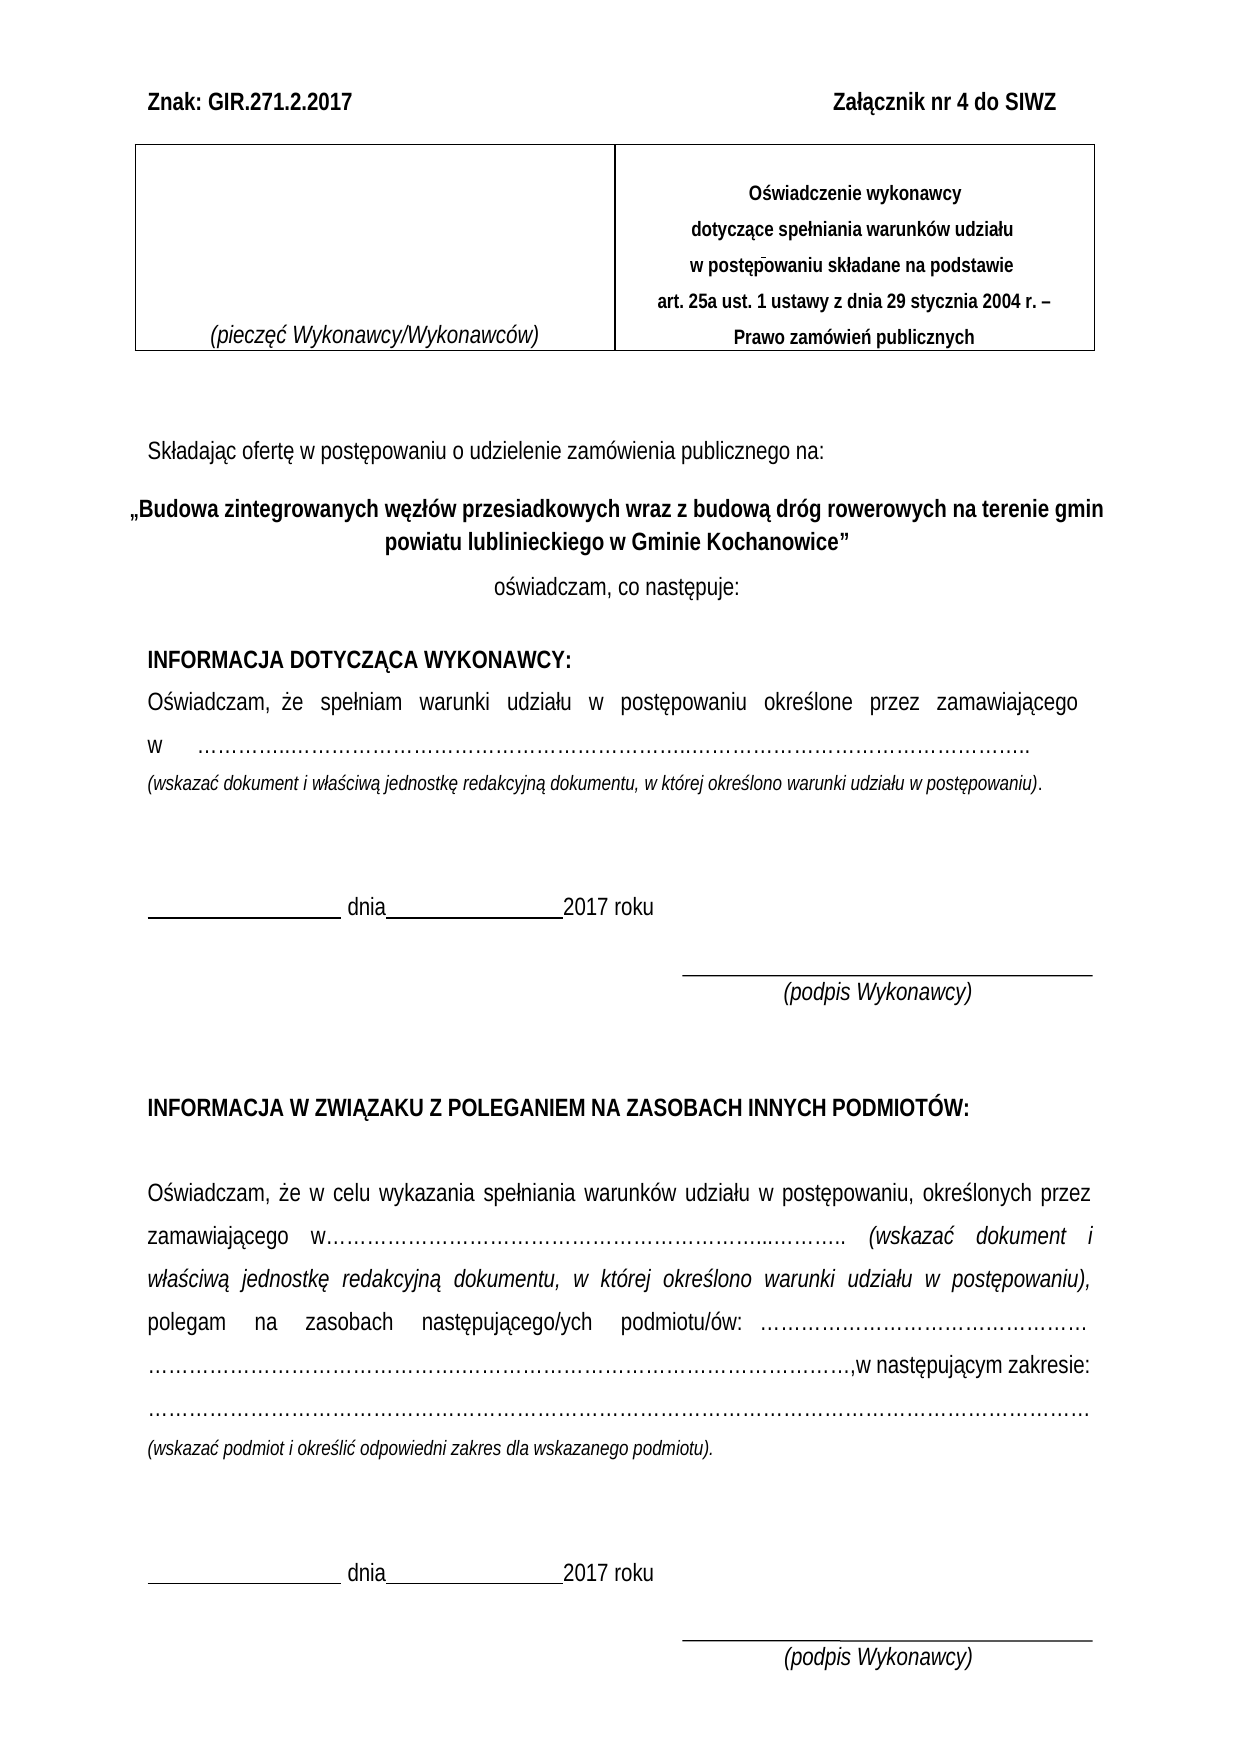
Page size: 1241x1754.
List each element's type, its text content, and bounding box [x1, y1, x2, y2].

text dnia 2017 roku [147, 892, 1093, 921]
text „Budowa zintegrowanych węzłów przesiadkowych wraz z budową dróg rowerowych na terenie gmin powiatu lublinieckiego w Gminie Kochanowice” [125, 494, 1109, 555]
text Oświadczam, że w celu wykazania spełniania warunków udziału w postępowaniu, określonych przez zamawiającego w………………………………………………………...……….. (wskazać dokument i właściwą jednostkę redakcyjną dokumentu, w której określono warunki udziału w postępowaniu), polegam na zasobach następującego/ych podmiotu/ów: ………………………………………… [147, 1178, 1093, 1335]
text dnia 2017 roku [147, 1557, 1093, 1586]
table_header Oświadczenie wykonawcy dotyczące spełniania warunków udziału w postępowaniu składane na podstawie art. 25a ust. 1 ustawy z dnia 29 stycznia 2004 r. – Prawo zamówień publicznych [616, 145, 1094, 349]
subtitle INFORMACJA W ZWIĄZAKU Z POLEGANIEM NA ZASOBACH INNYCH PODMIOTÓW: [147, 1093, 1109, 1121]
text (podpis Wykonawcy) [147, 971, 1093, 1006]
text (podpis Wykonawcy) [125, 1636, 973, 1671]
text oświadczam, co następuje: [125, 572, 1109, 601]
text Składając ofertę w postępowaniu o udzielenie zamówienia publicznego na: [147, 436, 1093, 464]
text (wskazać podmiot i określić odpowiedni zakres dla wskazanego podmiotu). [147, 1436, 1109, 1459]
subtitle INFORMACJA DOTYCZĄCA WYKONAWCY: [147, 644, 1093, 673]
subtitle Znak: GIR.271.2.2017 Załącznik nr 4 do SIWZ [147, 87, 1093, 115]
text Oświadczam, że spełniam warunki udziału w postępowaniu określone przez zamawiającego w …………..…………………………………………………..………………………………………….. (wskazać dokument i właściwą jednostkę redakcyjną dokumentu, w której określono warunki udziału w postępowaniu). [147, 687, 1093, 794]
text ………………………………………………………………………………………………………………………… [147, 1393, 1109, 1421]
text ……………………………………….…………………………………………………,w następującym zakresie: [147, 1350, 1109, 1378]
table_header (pieczęć Wykonawcy/Wykonawców) [136, 145, 614, 349]
